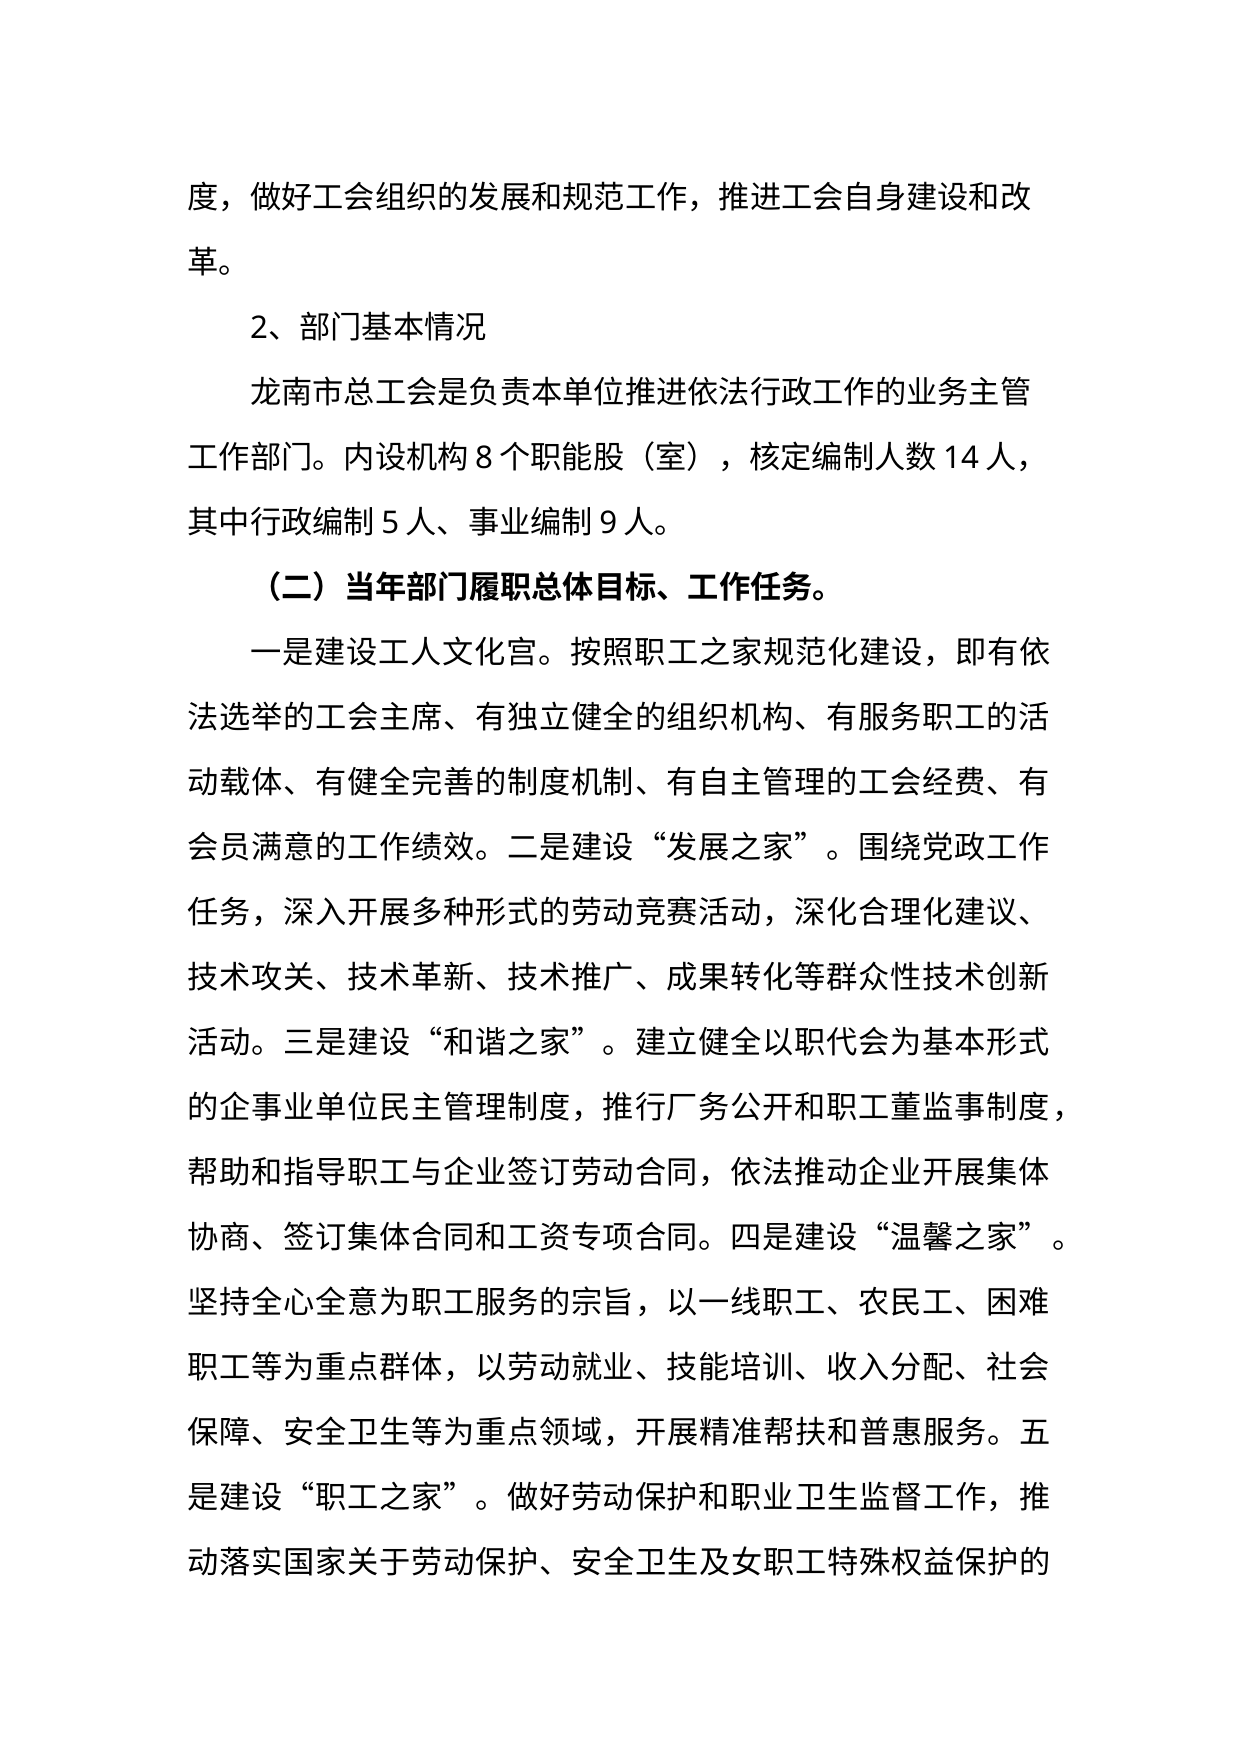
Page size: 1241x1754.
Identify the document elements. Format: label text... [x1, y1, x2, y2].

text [187, 162, 1053, 292]
text 龙南市总工会是负责本单位推进依法行政工作的业务主管工作部门。内设机构8个职能股（室），核定编制人数14人，其中行政编制5人、事业编制9人。 [187, 357, 1053, 552]
text （二）当年部门履职总体目标、工作任务。 [187, 552, 1053, 617]
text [187, 617, 1053, 1592]
text 2、部门基本情况 [187, 292, 1053, 357]
